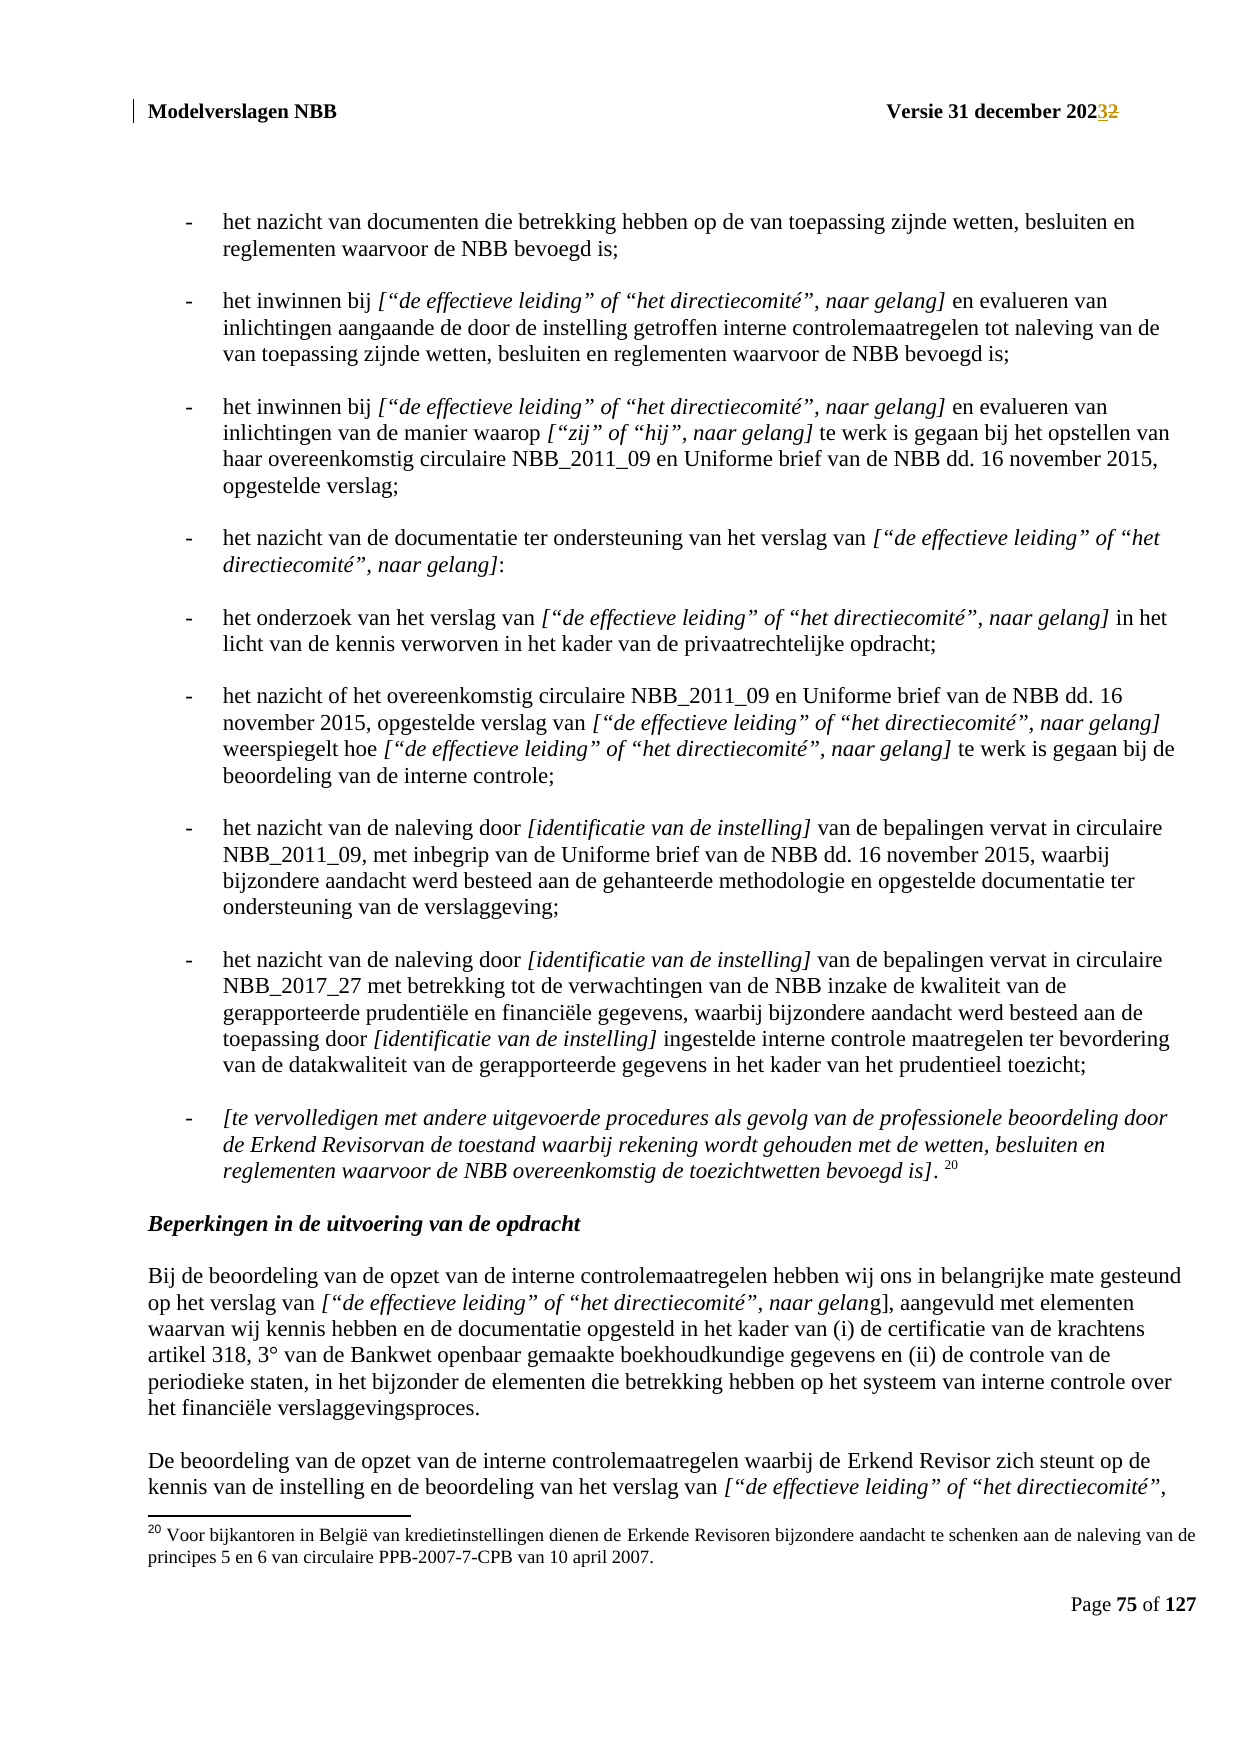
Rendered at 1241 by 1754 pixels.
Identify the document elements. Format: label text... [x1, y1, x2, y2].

list het nazicht van de documentatie ter ondersteuning van het verslag van [“de effectieve leiding” of “het directiecomité”, naar gelang]: [185, 524, 1196, 577]
list het nazicht van documenten die betrekking hebben op de van toepassing zijnde wetten, besluiten en reglementen waarvoor de NBB bevoegd is; [185, 208, 1196, 261]
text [148, 1447, 1196, 1499]
text Bij de beoordeling van de opzet van de interne controlemaatregelen hebben wij ons in belangrijke mate gesteund op het verslag van [“de effectieve leiding” of “het directiecomité”, naar gelang], aangevuld met elementen waarvan wij kennis hebben en de documentatie opgesteld in het kader van (i) de certificatie van de krachtens artikel 318, 3° van de Bankwet openbaar gemaakte boekhoudkundige gegevens en (ii) de controle van de periodieke staten, in het bijzonder de elementen die betrekking hebben op het systeem van interne controle over het financiële verslaggevingsproces. [148, 1262, 1196, 1421]
list [te vervolledigen met andere uitgevoerde procedures als gevolg van de professionele beoordeling door de Erkend Revisorvan de toestand waarbij rekening wordt gehouden met de wetten, besluiten en reglementen waarvoor de NBB overeenkomstig de toezichtwetten bevoegd is]. [185, 1104, 1196, 1183]
list het inwinnen bij [“de effectieve leiding” of “het directiecomité”, naar gelang] en evalueren van inlichtingen van de manier waarop [“zij” of “hij”, naar gelang] te werk is gegaan bij het opstellen van haar overeenkomstig circulaire NBB_2011_09 en Uniforme brief van de NBB dd. 16 november 2015, opgestelde verslag; [185, 393, 1196, 498]
list het inwinnen bij [“de effectieve leiding” of “het directiecomité”, naar gelang] en evalueren van inlichtingen aangaande de door de instelling getroffen interne controlemaatregelen tot naleving van de van toepassing zijnde wetten, besluiten en reglementen waarvoor de NBB bevoegd is; [185, 287, 1196, 366]
list het nazicht van de naleving door [identificatie van de instelling] van de bepalingen vervat in circulaire NBB_2017_27 met betrekking tot de verwachtingen van de NBB inzake de kwaliteit van de gerapporteerde prudentiële en financiële gegevens, waarbij bijzondere aandacht werd besteed aan de toepassing door [identificatie van de instelling] ingestelde interne controle maatregelen ter bevordering van de datakwaliteit van de gerapporteerde gegevens in het kader van het prudentieel toezicht; [185, 946, 1196, 1078]
list het onderzoek van het verslag van [“de effectieve leiding” of “het directiecomité”, naar gelang] in het licht van de kennis verworven in het kader van de privaatrechtelijke opdracht; [185, 603, 1196, 656]
list het nazicht van de naleving door [identificatie van de instelling] van de bepalingen vervat in circulaire NBB_2011_09, met inbegrip van de Uniforme brief van de NBB dd. 16 november 2015, waarbij bijzondere aandacht werd besteed aan de gehanteerde methodologie en opgestelde documentatie ter ondersteuning van de verslaggeving; [185, 814, 1196, 920]
list het nazicht of het overeenkomstig circulaire NBB_2011_09 en Uniforme brief van de NBB dd. 16 november 2015, opgestelde verslag van [“de effectieve leiding” of “het directiecomité”, naar gelang] weerspiegelt hoe [“de effectieve leiding” of “het directiecomité”, naar gelang] te werk is gegaan bij de beoordeling van de interne controle; [185, 683, 1196, 788]
text Beperkingen in de uitvoering van de opdracht [148, 1210, 1196, 1236]
